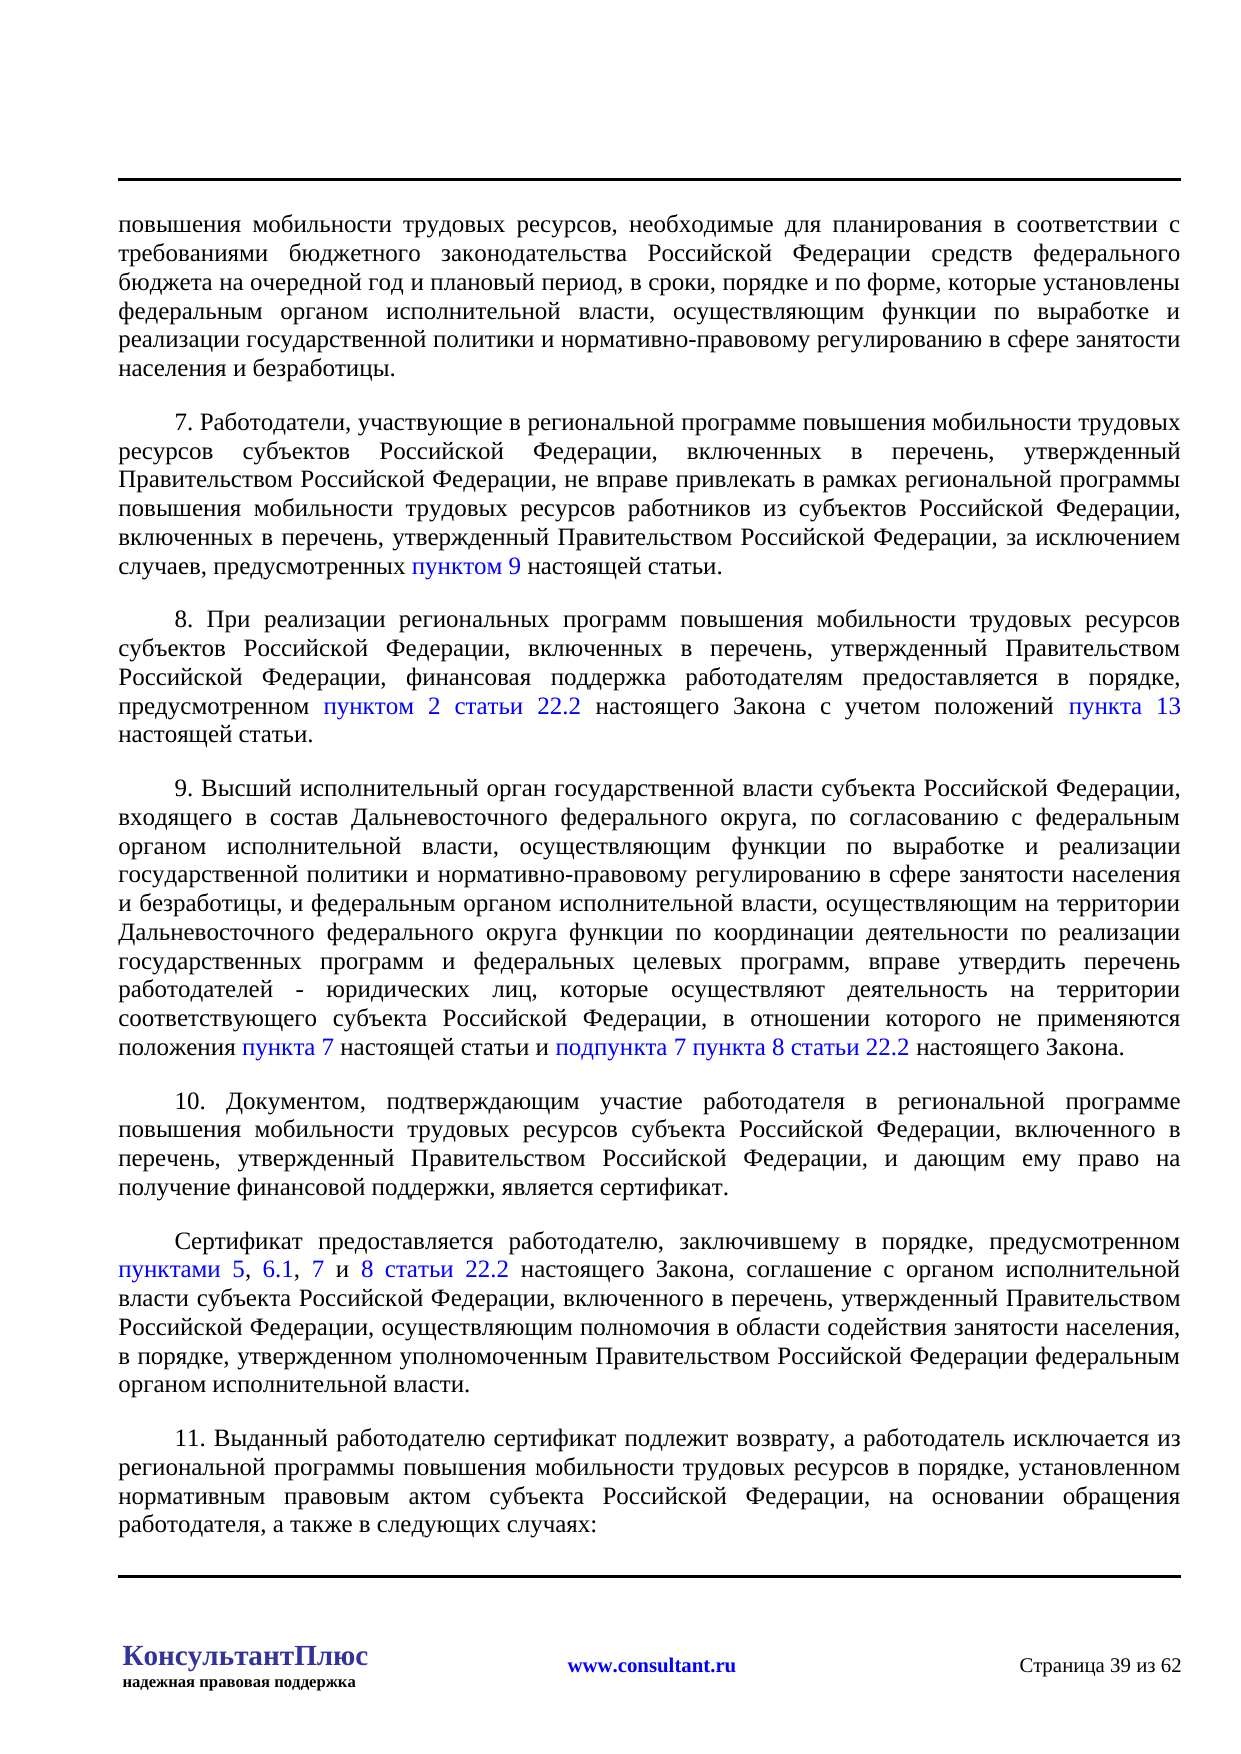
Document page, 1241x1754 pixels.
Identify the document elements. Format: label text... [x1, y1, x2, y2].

text 8. При реализации региональных программ повышения мобильности трудовых ресурсов субъектов Российской Федерации, включенных в перечень, утвержденный Правительством Российской Федерации, финансовая поддержка работодателям предоставляется в порядке, предусмотренном пунктом 2 статьи 22.2 настоящего Закона с учетом положений пункта 13 настоящей статьи. [118, 604, 1181, 748]
text 11. Выданный работодателю сертификат подлежит возврату, а работодатель исключается из региональной программы повышения мобильности трудовых ресурсов в порядке, установленном нормативным правовым актом субъекта Российской Федерации, на основании обращения работодателя, а также в следующих случаях: [118, 1423, 1181, 1538]
text 9. Высший исполнительный орган государственной власти субъекта Российской Федерации, входящего в состав Дальневосточного федерального округа, по согласованию с федеральным органом исполнительной власти, осуществляющим функции по выработке и реализации государственной политики и нормативно-правовому регулированию в сфере занятости населения и безработицы, и федеральным органом исполнительной власти, осуществляющим на территории Дальневосточного федерального округа функции по координации деятельности по реализации государственных программ и федеральных целевых программ, вправе утвердить перечень работодателей - юридических лиц, которые осуществляют деятельность на территории соответствующего субъекта Российской Федерации, в отношении которого не применяются положения пункта 7 настоящей статьи и подпункта 7 пункта 8 статьи 22.2 настоящего Закона. [118, 773, 1181, 1061]
text 7. Работодатели, участвующие в региональной программе повышения мобильности трудовых ресурсов субъектов Российской Федерации, включенных в перечень, утвержденный Правительством Российской Федерации, не вправе привлекать в рамках региональной программы повышения мобильности трудовых ресурсов работников из субъектов Российской Федерации, включенных в перечень, утвержденный Правительством Российской Федерации, за исключением случаев, предусмотренных пунктом 9 настоящей статьи. [118, 407, 1181, 579]
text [118, 209, 1181, 382]
text 10. Документом, подтверждающим участие работодателя в региональной программе повышения мобильности трудовых ресурсов субъекта Российской Федерации, включенного в перечень, утвержденный Правительством Российской Федерации, и дающим ему право на получение финансовой поддержки, является сертификат. [118, 1086, 1181, 1201]
text Сертификат предоставляется работодателю, заключившему в порядке, предусмотренном пунктами 5, 6.1, 7 и 8 статьи 22.2 настоящего Закона, соглашение с органом исполнительной власти субъекта Российской Федерации, включенного в перечень, утвержденный Правительством Российской Федерации, осуществляющим полномочия в области содействия занятости населения, в порядке, утвержденном уполномоченным Правительством Российской Федерации федеральным органом исполнительной власти. [118, 1226, 1181, 1398]
